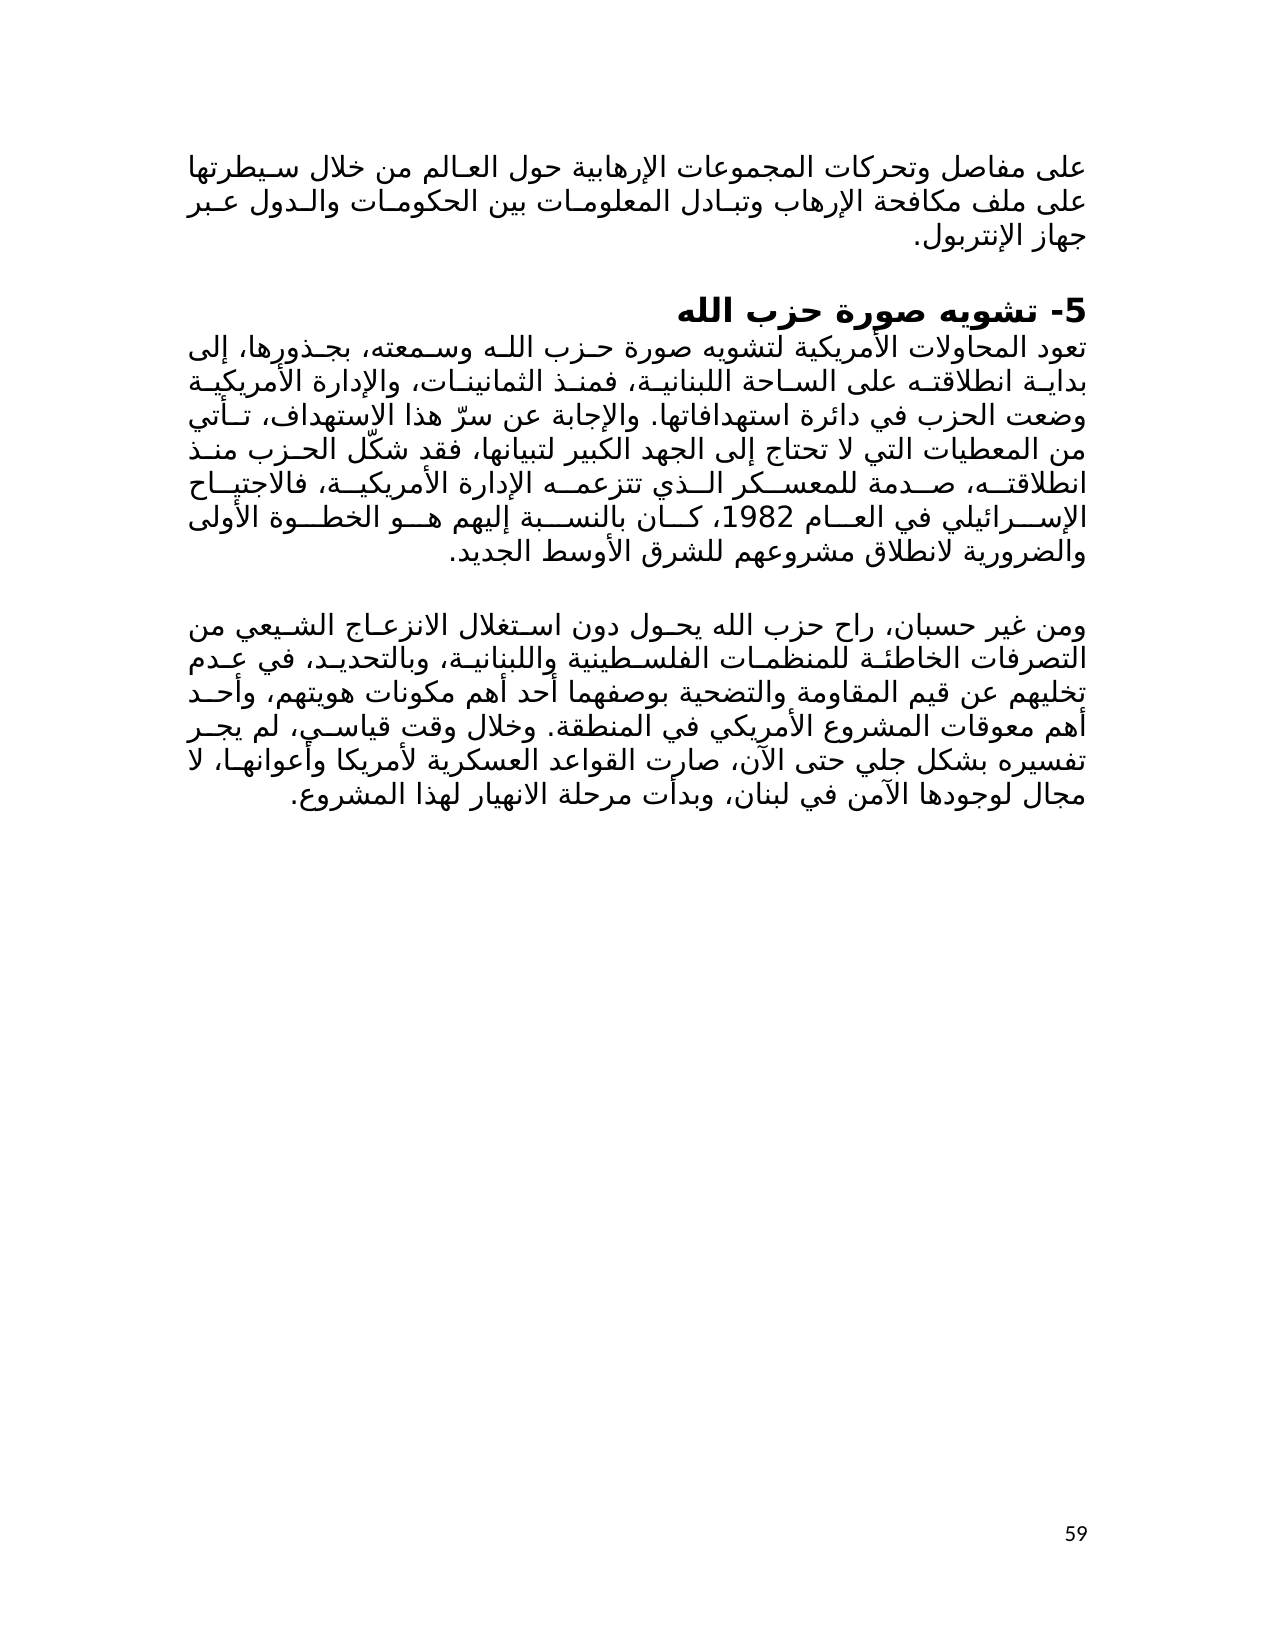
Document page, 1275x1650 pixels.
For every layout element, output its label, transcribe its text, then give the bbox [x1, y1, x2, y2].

text 5- تشويه صورة حزب الله [187, 292, 1087, 330]
text على مفاصل وتحركات المجموعات الإرهابية حول العالم من خلال سيطرتها على ملف مكافحة الإرهاب وتبادل المعلومات بين الحكومات والدول عبر جهاز الإنتربول. [187, 150, 1087, 252]
text تعود المحاولات الأمريكية لتشويه صورة حزب الله وسمعته، بجذورها، إلى بداية انطلاقته على الساحة اللبنانية، فمنذ الثمانينات، والإدارة الأمريكية وضعت الحزب في دائرة استهدافاتها. والإجابة عن سرّ هذا الاستهداف، تأتي من المعطيات التي لا تحتاج إلى الجهد الكبير لتبيانها، فقد شكّل الحزب منذ انطلاقته، صدمة للمعسكر الذي تتزعمه الإدارة الأمريكية، فالاجتياح الإسرائيلي في العام 1982، كان بالنسبة إليهم هو الخطوة الأولى والضرورية لانطلاق مشروعهم للشرق الأوسط الجديد. [187, 330, 1087, 568]
text ومن غير حسبان، راح حزب الله يحول دون استغلال الانزعاج الشيعي من التصرفات الخاطئة للمنظمات الفلسطينية واللبنانية، وبالتحديد، في عدم تخليهم عن قيم المقاومة والتضحية بوصفهما أحد أهم مكونات هويتهم، وأحد أهم معوقات المشروع الأمريكي في المنطقة. وخلال وقت قياسي، لم يجر تفسيره بشكل جلي حتى الآن، صارت القواعد العسكرية لأمريكا وأعوانها، لا مجال لوجودها الآمن في لبنان، وبدأت مرحلة الانهيار لهذا المشروع. [187, 608, 1087, 812]
